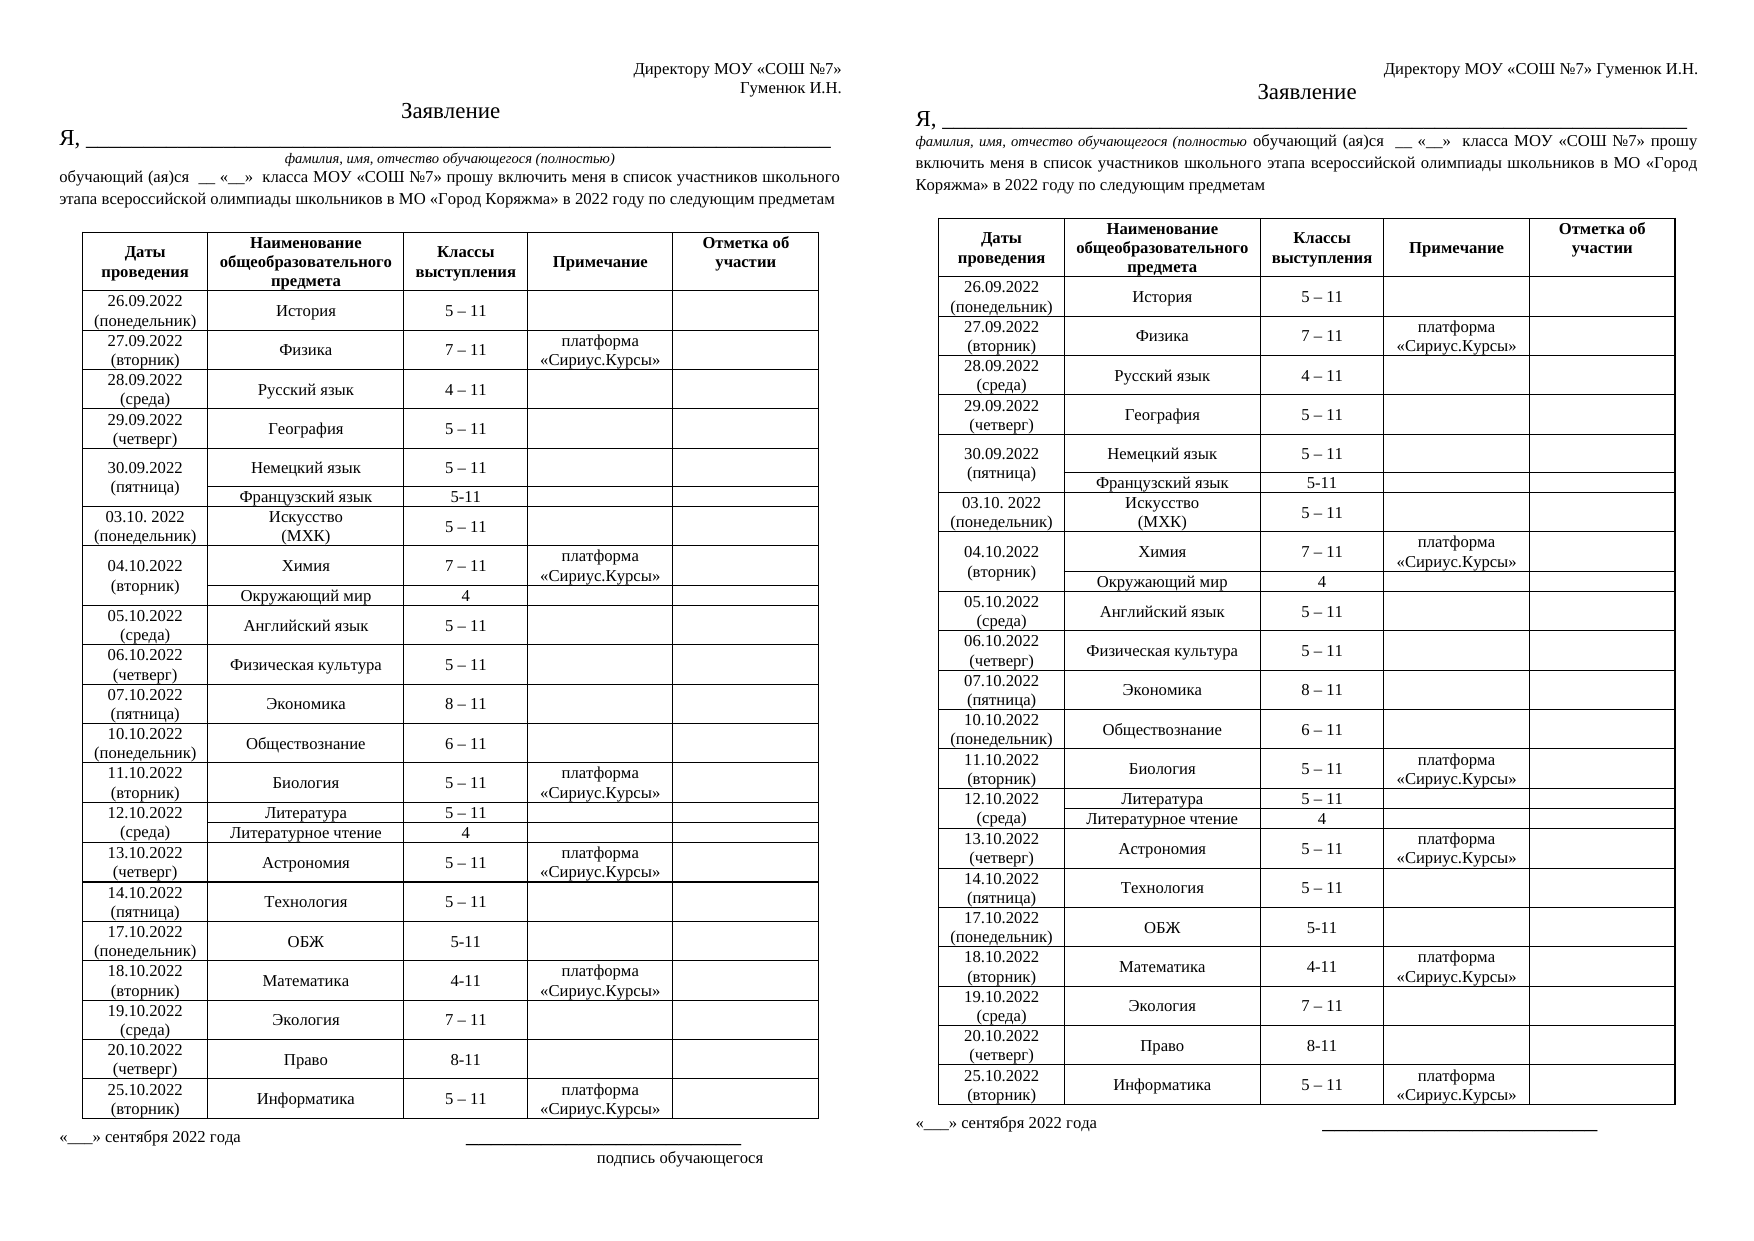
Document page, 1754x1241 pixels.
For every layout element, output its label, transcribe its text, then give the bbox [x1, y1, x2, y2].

table_cell Физическая культура [1065, 631, 1260, 669]
text Директору МОУ «СОШ №7» Гуменюк И.Н. [59, 59, 842, 97]
table_cell 5 – 11 [1261, 493, 1383, 531]
table_cell Литература [1065, 789, 1260, 808]
table_header Классы выступления [1261, 219, 1383, 276]
table_cell 06.10.2022 (четверг) [83, 645, 207, 683]
table_cell 4-11 [404, 961, 527, 999]
table_cell 7 – 11 [404, 1001, 527, 1039]
table_cell 25.10.2022 (вторник) [939, 1065, 1064, 1104]
table_cell [1384, 395, 1529, 434]
table_cell Окружающий мир [1065, 572, 1260, 591]
table_cell [1384, 277, 1529, 316]
table_cell 5 – 11 [404, 645, 527, 683]
text «___» сентября 2022 года ______________________ [59, 1119, 842, 1147]
table_cell [528, 922, 672, 960]
table_cell [528, 883, 672, 921]
table_cell [1530, 572, 1674, 591]
table_cell Немецкий язык [208, 449, 403, 486]
table_cell [528, 449, 672, 486]
table_cell 5 – 11 [404, 449, 527, 486]
table_cell Астрономия [208, 843, 403, 881]
table_cell платформа «Сириус.Курсы» [528, 546, 672, 584]
table_cell 8-11 [1261, 1026, 1383, 1064]
table_cell 5 – 11 [1261, 277, 1383, 316]
table_cell [1530, 749, 1674, 788]
table_cell Математика [1065, 947, 1260, 986]
table_cell Русский язык [208, 370, 403, 408]
table_cell [1384, 908, 1529, 946]
table_cell [673, 763, 818, 802]
table_cell 8 – 11 [404, 685, 527, 723]
table_cell Искусство (МХК) [208, 507, 403, 545]
table_cell 5 – 11 [1261, 789, 1383, 808]
table_cell 6 – 11 [1261, 710, 1383, 748]
table_cell 7 – 11 [404, 331, 527, 369]
table_cell [673, 409, 818, 448]
table_cell [1384, 809, 1529, 828]
table_cell 03.10. 2022 (понедельник) [939, 493, 1064, 531]
table_cell 5 – 11 [404, 1079, 527, 1118]
table_cell [1530, 947, 1674, 986]
table_cell География [208, 409, 403, 448]
table_cell География [1065, 395, 1260, 434]
table_cell [673, 843, 818, 881]
table_cell [528, 586, 672, 605]
table_header Примечание [1384, 219, 1529, 276]
table_cell [673, 922, 818, 960]
table_cell [673, 291, 818, 329]
table_cell 06.10.2022 (четверг) [939, 631, 1064, 669]
table_cell [528, 823, 672, 842]
table_cell [528, 606, 672, 644]
table_cell [673, 546, 818, 584]
table_cell [673, 370, 818, 408]
table_cell 11.10.2022 (вторник) [83, 763, 207, 802]
table_cell 4 – 11 [404, 370, 527, 408]
table_cell [528, 1001, 672, 1039]
table_cell 11.10.2022 (вторник) [939, 749, 1064, 788]
table_cell 5 – 11 [404, 291, 527, 329]
table_cell [1384, 493, 1529, 531]
table_cell [1384, 789, 1529, 808]
table_cell 4 [1261, 572, 1383, 591]
table_cell [1384, 473, 1529, 492]
table_cell [1530, 493, 1674, 531]
table_cell платформа «Сириус.Курсы» [528, 331, 672, 369]
text фамилия, имя, отчество обучающегося (полностью обучающий (ая)ся __ «__» класса МОУ «СОШ №7» прошу включить меня в список участников школьного этапа всероссийской олимпиады школьников в МО «Город Коряжма» в 2022 году по следующим предметам [915, 131, 1698, 194]
table_cell 12.10.2022 (среда) [83, 803, 207, 842]
table_cell [1530, 809, 1674, 828]
table_cell платформа «Сириус.Курсы» [1384, 749, 1529, 788]
table_cell 4 [404, 823, 527, 842]
table_cell [528, 291, 672, 329]
table_cell [1384, 987, 1529, 1025]
table_cell [1530, 435, 1674, 472]
table_cell Информатика [1065, 1065, 1260, 1104]
table_cell [528, 487, 672, 506]
table_cell 13.10.2022 (четверг) [83, 843, 207, 881]
table_cell 4-11 [1261, 947, 1383, 986]
table_cell [673, 1079, 818, 1118]
table_cell 8 – 11 [1261, 671, 1383, 709]
table_cell [673, 586, 818, 605]
table_cell Математика [208, 961, 403, 999]
table_cell 13.10.2022 (четверг) [939, 829, 1064, 867]
table_cell [1530, 473, 1674, 492]
table_cell 19.10.2022 (среда) [83, 1001, 207, 1039]
table_cell 5 – 11 [1261, 1065, 1383, 1104]
table_cell 28.09.2022 (среда) [939, 356, 1064, 394]
table_cell [673, 331, 818, 369]
table_cell Обществознание [208, 724, 403, 762]
table_cell 14.10.2022 (пятница) [83, 883, 207, 921]
table_cell [1384, 631, 1529, 669]
table_cell [1384, 356, 1529, 394]
text фамилия, имя, отчество обучающегося (полностью) [59, 150, 842, 167]
table_cell [1530, 277, 1674, 316]
table_cell платформа «Сириус.Курсы» [528, 763, 672, 802]
table_cell Право [1065, 1026, 1260, 1064]
table_cell платформа «Сириус.Курсы» [1384, 1065, 1529, 1104]
table_cell 05.10.2022 (среда) [83, 606, 207, 644]
table_cell Обществознание [1065, 710, 1260, 748]
table_cell 5-11 [1261, 908, 1383, 946]
table_cell Искусство (МХК) [1065, 493, 1260, 531]
table_cell [1530, 789, 1674, 808]
table_cell 10.10.2022 (понедельник) [83, 724, 207, 762]
table_cell Литературное чтение [1065, 809, 1260, 828]
table_header Даты проведения [83, 233, 207, 290]
table_cell Технология [1065, 869, 1260, 907]
table_cell 29.09.2022 (четверг) [83, 409, 207, 448]
text Я, _________________________________________________________________ [59, 124, 842, 150]
table_cell Физика [208, 331, 403, 369]
table_cell платформа «Сириус.Курсы» [528, 843, 672, 881]
table_cell Астрономия [1065, 829, 1260, 867]
table_cell 04.10.2022 (вторник) [939, 532, 1064, 591]
table_cell 17.10.2022 (понедельник) [939, 908, 1064, 946]
table_cell 7 – 11 [1261, 987, 1383, 1025]
table_cell 5 – 11 [1261, 631, 1383, 669]
table_cell [673, 1040, 818, 1078]
text подпись обучающегося [59, 1147, 842, 1167]
table_header Даты проведения [939, 219, 1064, 276]
table_cell 30.09.2022 (пятница) [83, 449, 207, 506]
table_cell Французский язык [1065, 473, 1260, 492]
table_cell [1530, 869, 1674, 907]
table_cell [528, 724, 672, 762]
table_cell 5 – 11 [404, 606, 527, 644]
text «___» сентября 2022 года ______________________ [915, 1105, 1698, 1133]
table_cell Английский язык [208, 606, 403, 644]
table_cell 5-11 [404, 922, 527, 960]
table_cell 4 [404, 586, 527, 605]
table_cell 27.09.2022 (вторник) [83, 331, 207, 369]
table_cell 5 – 11 [1261, 592, 1383, 630]
table_cell [1530, 710, 1674, 748]
table_cell 5 – 11 [1261, 829, 1383, 867]
table_cell [673, 487, 818, 506]
table_cell [1384, 671, 1529, 709]
table_cell [673, 961, 818, 999]
table_cell История [208, 291, 403, 329]
table_cell [1530, 317, 1674, 355]
table_cell [673, 883, 818, 921]
table_cell 05.10.2022 (среда) [939, 592, 1064, 630]
table_cell 5-11 [404, 487, 527, 506]
table_cell платформа «Сириус.Курсы» [1384, 317, 1529, 355]
table_cell [1530, 908, 1674, 946]
table_cell 28.09.2022 (среда) [83, 370, 207, 408]
table_cell Технология [208, 883, 403, 921]
table_cell [528, 409, 672, 448]
table_cell 26.09.2022 (понедельник) [939, 277, 1064, 316]
table_cell [673, 1001, 818, 1039]
table_cell [1530, 987, 1674, 1025]
table_cell 14.10.2022 (пятница) [939, 869, 1064, 907]
table_cell 17.10.2022 (понедельник) [83, 922, 207, 960]
table_cell платформа «Сириус.Курсы» [1384, 532, 1529, 571]
table_header Наименование общеобразовательного предмета [208, 233, 403, 290]
table_cell [1384, 869, 1529, 907]
table_cell 18.10.2022 (вторник) [83, 961, 207, 999]
table_cell 4 [1261, 809, 1383, 828]
table_cell Физическая культура [208, 645, 403, 683]
table_cell 5 – 11 [1261, 869, 1383, 907]
table_cell 7 – 11 [1261, 532, 1383, 571]
table_cell 5 – 11 [404, 803, 527, 822]
table_cell 07.10.2022 (пятница) [939, 671, 1064, 709]
text Директору МОУ «СОШ №7» Гуменюк И.Н. [915, 59, 1698, 78]
table_cell ОБЖ [1065, 908, 1260, 946]
table_cell [1530, 1026, 1674, 1064]
table_cell Химия [208, 546, 403, 584]
table_cell Экономика [208, 685, 403, 723]
table_cell Русский язык [1065, 356, 1260, 394]
table_cell [1530, 671, 1674, 709]
table_cell 5 – 11 [404, 883, 527, 921]
table_cell [673, 724, 818, 762]
table_cell [528, 1040, 672, 1078]
table_cell [528, 507, 672, 545]
table_cell 20.10.2022 (четверг) [939, 1026, 1064, 1064]
table_cell 5-11 [1261, 473, 1383, 492]
text Я, _________________________________________________________________ [915, 104, 1698, 131]
table_cell [673, 685, 818, 723]
table_cell Немецкий язык [1065, 435, 1260, 472]
table_cell [1530, 592, 1674, 630]
table_cell платформа «Сириус.Курсы» [1384, 947, 1529, 986]
table_cell 5 – 11 [1261, 749, 1383, 788]
table_cell [1384, 1026, 1529, 1064]
table_cell 03.10. 2022 (понедельник) [83, 507, 207, 545]
table_cell 30.09.2022 (пятница) [939, 435, 1064, 492]
table_cell ОБЖ [208, 922, 403, 960]
table_cell платформа «Сириус.Курсы» [528, 1079, 672, 1118]
table_cell [1384, 710, 1529, 748]
table_header Наименование общеобразовательного предмета [1065, 219, 1260, 276]
table_cell [528, 685, 672, 723]
table_cell 12.10.2022 (среда) [939, 789, 1064, 828]
table_cell 5 – 11 [1261, 395, 1383, 434]
table_cell 6 – 11 [404, 724, 527, 762]
table_cell Литературное чтение [208, 823, 403, 842]
table_cell Литература [208, 803, 403, 822]
table_cell [673, 606, 818, 644]
table_cell 19.10.2022 (среда) [939, 987, 1064, 1025]
table_cell платформа «Сириус.Курсы» [528, 961, 672, 999]
table_cell Экология [208, 1001, 403, 1039]
table_cell [1530, 1065, 1674, 1104]
table_header Отметка об участии [1530, 219, 1674, 276]
table_cell [1384, 572, 1529, 591]
table_header Классы выступления [404, 233, 527, 290]
table_cell 04.10.2022 (вторник) [83, 546, 207, 605]
text Заявление [915, 78, 1698, 104]
table_header Отметка об участии [673, 233, 818, 290]
table_cell [528, 803, 672, 822]
table_cell [1384, 435, 1529, 472]
table_cell Французский язык [208, 487, 403, 506]
table_cell Биология [1065, 749, 1260, 788]
table_header Примечание [528, 233, 672, 290]
table_cell 10.10.2022 (понедельник) [939, 710, 1064, 748]
table_cell 8-11 [404, 1040, 527, 1078]
table_cell 4 – 11 [1261, 356, 1383, 394]
table_cell 5 – 11 [404, 507, 527, 545]
table_cell Право [208, 1040, 403, 1078]
table_cell Экономика [1065, 671, 1260, 709]
table_cell Биология [208, 763, 403, 802]
table_cell 18.10.2022 (вторник) [939, 947, 1064, 986]
table_cell 20.10.2022 (четверг) [83, 1040, 207, 1078]
table_cell [1530, 532, 1674, 571]
table_cell 5 – 11 [404, 409, 527, 448]
table_cell [1530, 395, 1674, 434]
table_cell История [1065, 277, 1260, 316]
table_cell Экология [1065, 987, 1260, 1025]
table_cell Физика [1065, 317, 1260, 355]
table_cell 7 – 11 [1261, 317, 1383, 355]
table_cell [1530, 356, 1674, 394]
table_cell 26.09.2022 (понедельник) [83, 291, 207, 329]
table_cell Окружающий мир [208, 586, 403, 605]
table_cell 7 – 11 [404, 546, 527, 584]
table_cell 5 – 11 [404, 843, 527, 881]
table_cell Химия [1065, 532, 1260, 571]
text Заявление [59, 97, 842, 124]
table_cell [528, 645, 672, 683]
table_cell [673, 823, 818, 842]
table_cell [528, 370, 672, 408]
table_cell 29.09.2022 (четверг) [939, 395, 1064, 434]
table_cell платформа «Сириус.Курсы» [1384, 829, 1529, 867]
table_cell 25.10.2022 (вторник) [83, 1079, 207, 1118]
table_cell [673, 449, 818, 486]
table_cell [1530, 631, 1674, 669]
table_cell [673, 645, 818, 683]
table_cell Английский язык [1065, 592, 1260, 630]
table_cell [1530, 829, 1674, 867]
table_cell [673, 803, 818, 822]
table_cell [673, 507, 818, 545]
table_cell [1384, 592, 1529, 630]
table_cell 5 – 11 [404, 763, 527, 802]
table_cell 27.09.2022 (вторник) [939, 317, 1064, 355]
table_cell 5 – 11 [1261, 435, 1383, 472]
table_cell 07.10.2022 (пятница) [83, 685, 207, 723]
text обучающий (ая)ся __ «__» класса МОУ «СОШ №7» прошу включить меня в список участников школьного этапа всероссийской олимпиады школьников в МО «Город Коряжма» в 2022 году по следующим предметам [59, 167, 842, 208]
table_cell Информатика [208, 1079, 403, 1118]
